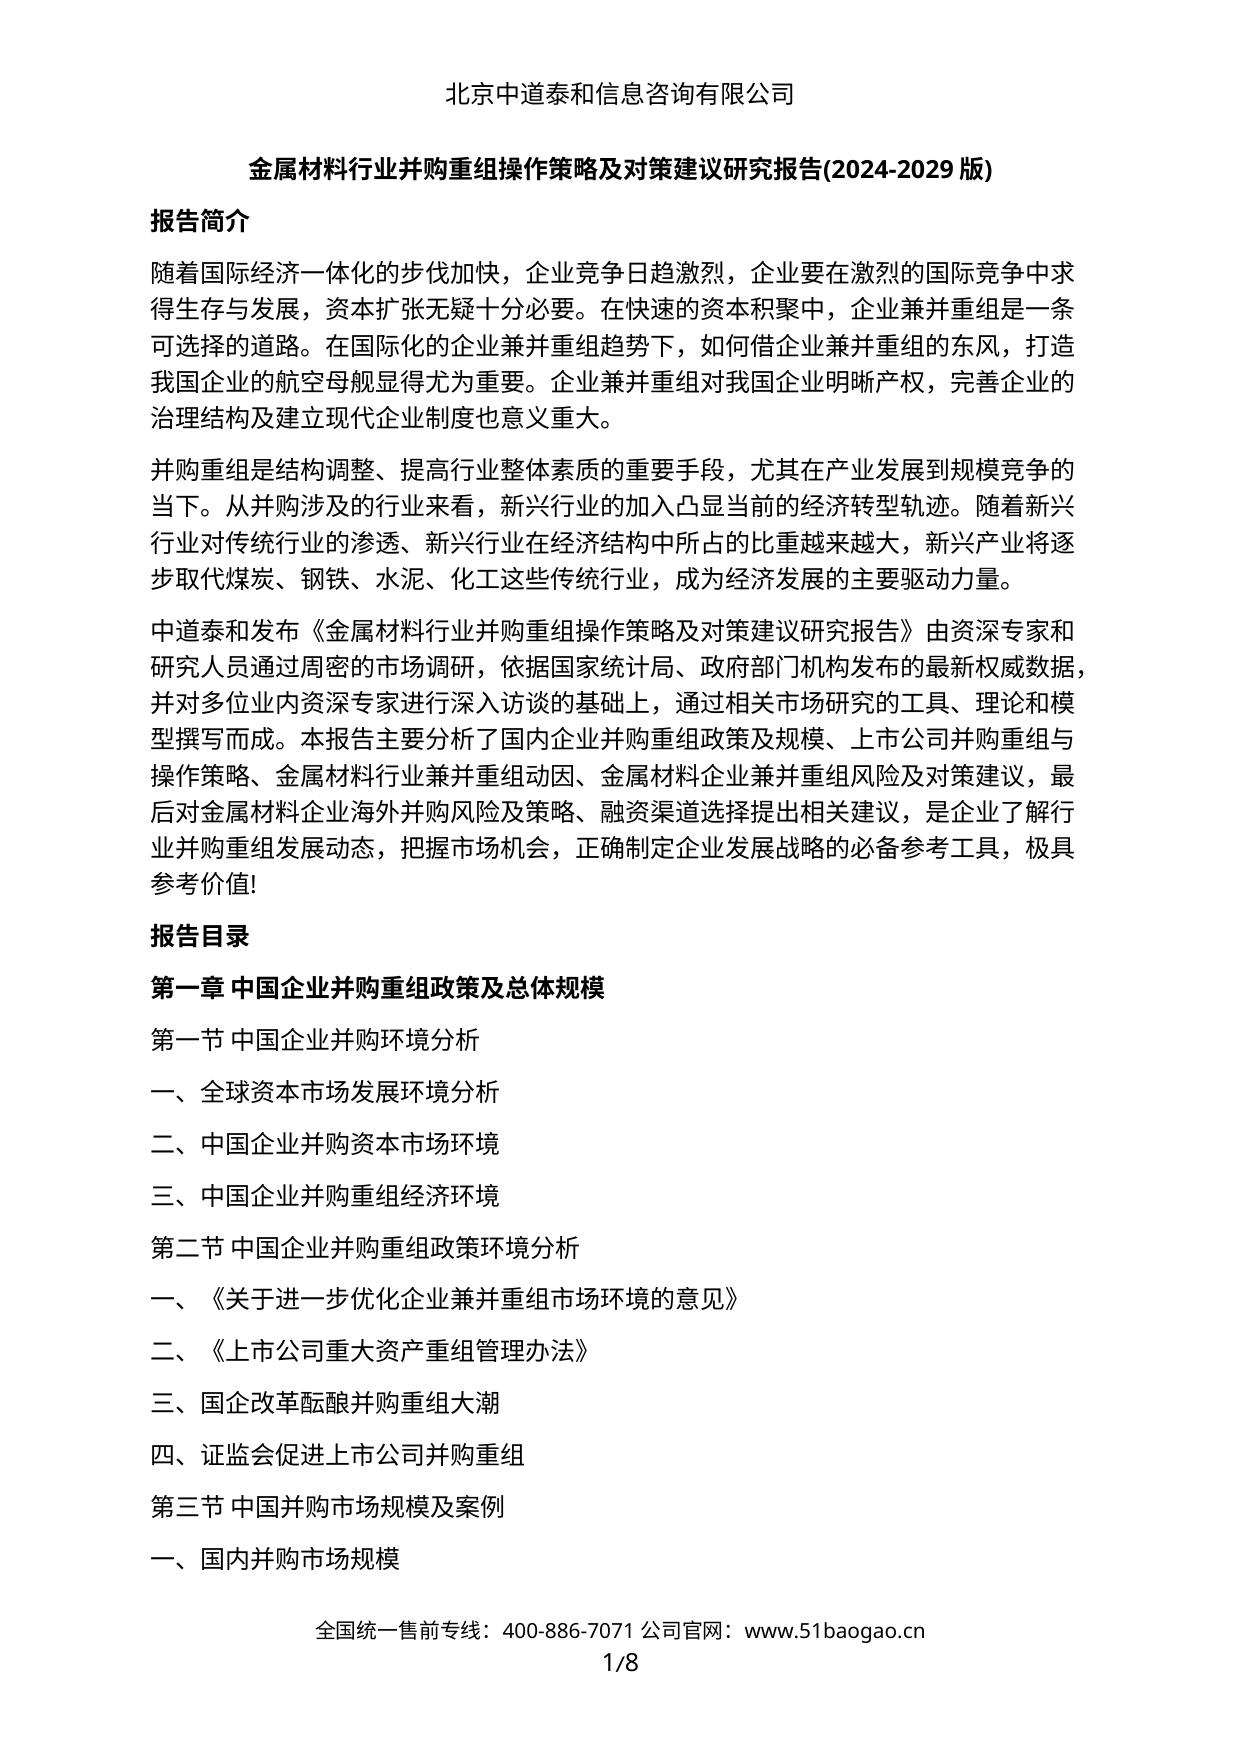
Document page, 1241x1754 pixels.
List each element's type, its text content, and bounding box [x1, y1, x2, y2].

text 第三节 中国并购市场规模及案例 [150, 1487, 1090, 1524]
text 三、中国企业并购重组经济环境 [150, 1176, 1090, 1212]
text 金属材料行业并购重组操作策略及对策建议研究报告(2024-2029版) [150, 150, 1090, 186]
text 中道泰和发布《金属材料行业并购重组操作策略及对策建议研究报告》由资深专家和研究人员通过周密的市场调研，依据国家统计局、政府部门机构发布的最新权威数据，并对多位业内资深专家进行深入访谈的基础上，通过相关市场研究的工具、理论和模型撰写而成。本报告主要分析了国内企业并购重组政策及规模、上市公司并购重组与操作策略、金属材料行业兼并重组动因、金属材料企业兼并重组风险及对策建议，最后对金属材料企业海外并购风险及策略、融资渠道选择提出相关建议，是企业了解行业并购重组发展动态，把握市场机会，正确制定企业发展战略的必备参考工具，极具参考价值! [150, 611, 1090, 901]
text 四、证监会促进上市公司并购重组 [150, 1436, 1090, 1472]
text 一、国内并购市场规模 [150, 1539, 1090, 1576]
text 并购重组是结构调整、提高行业整体素质的重要手段，尤其在产业发展到规模竞争的当下。从并购涉及的行业来看，新兴行业的加入凸显当前的经济转型轨迹。随着新兴行业对传统行业的渗透、新兴行业在经济结构中所占的比重越来越大，新兴产业将逐步取代煤炭、钢铁、水泥、化工这些传统行业，成为经济发展的主要驱动力量。 [150, 451, 1090, 596]
text 第一节 中国企业并购环境分析 [150, 1021, 1090, 1057]
text 第一章 中国企业并购重组政策及总体规模 [150, 969, 1090, 1005]
text 二、《上市公司重大资产重组管理办法》 [150, 1332, 1090, 1368]
text 二、中国企业并购资本市场环境 [150, 1124, 1090, 1161]
text 第二节 中国企业并购重组政策环境分析 [150, 1228, 1090, 1264]
text 报告目录 [150, 917, 1090, 953]
text 一、《关于进一步优化企业兼并重组市场环境的意见》 [150, 1280, 1090, 1316]
text 报告简介 [150, 202, 1090, 238]
text 随着国际经济一体化的步伐加快，企业竞争日趋激烈，企业要在激烈的国际竞争中求得生存与发展，资本扩张无疑十分必要。在快速的资本积聚中，企业兼并重组是一条可选择的道路。在国际化的企业兼并重组趋势下，如何借企业兼并重组的东风，打造我国企业的航空母舰显得尤为重要。企业兼并重组对我国企业明晰产权，完善企业的治理结构及建立现代企业制度也意义重大。 [150, 254, 1090, 435]
text 一、全球资本市场发展环境分析 [150, 1072, 1090, 1109]
text 三、国企改革酝酿并购重组大潮 [150, 1384, 1090, 1420]
